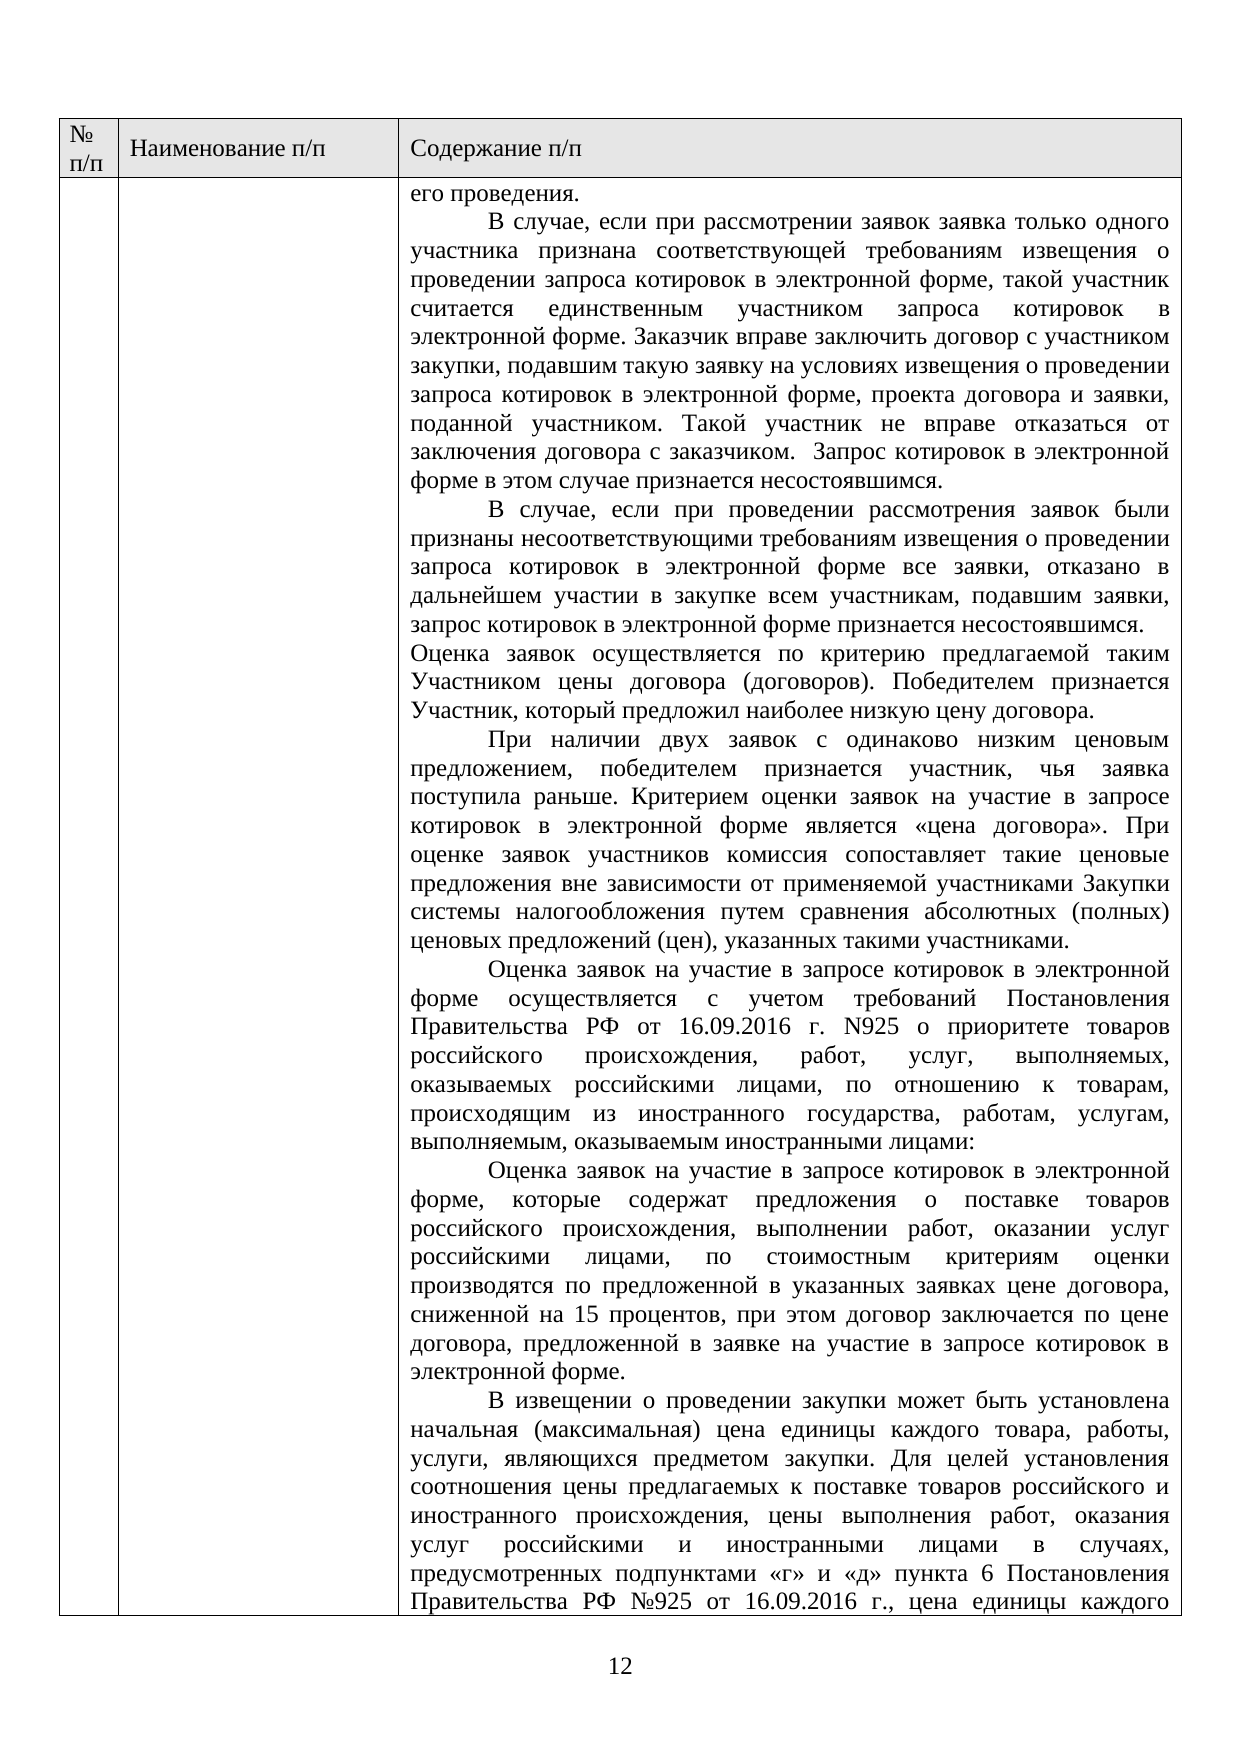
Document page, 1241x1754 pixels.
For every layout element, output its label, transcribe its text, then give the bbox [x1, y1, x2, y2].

table_header Наименование п/п [119, 119, 398, 177]
table_header Содержание п/п [399, 119, 1181, 177]
table_cell [60, 178, 118, 1615]
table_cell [119, 178, 398, 1615]
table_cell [399, 178, 1181, 1615]
table_header № п/п [60, 119, 118, 177]
